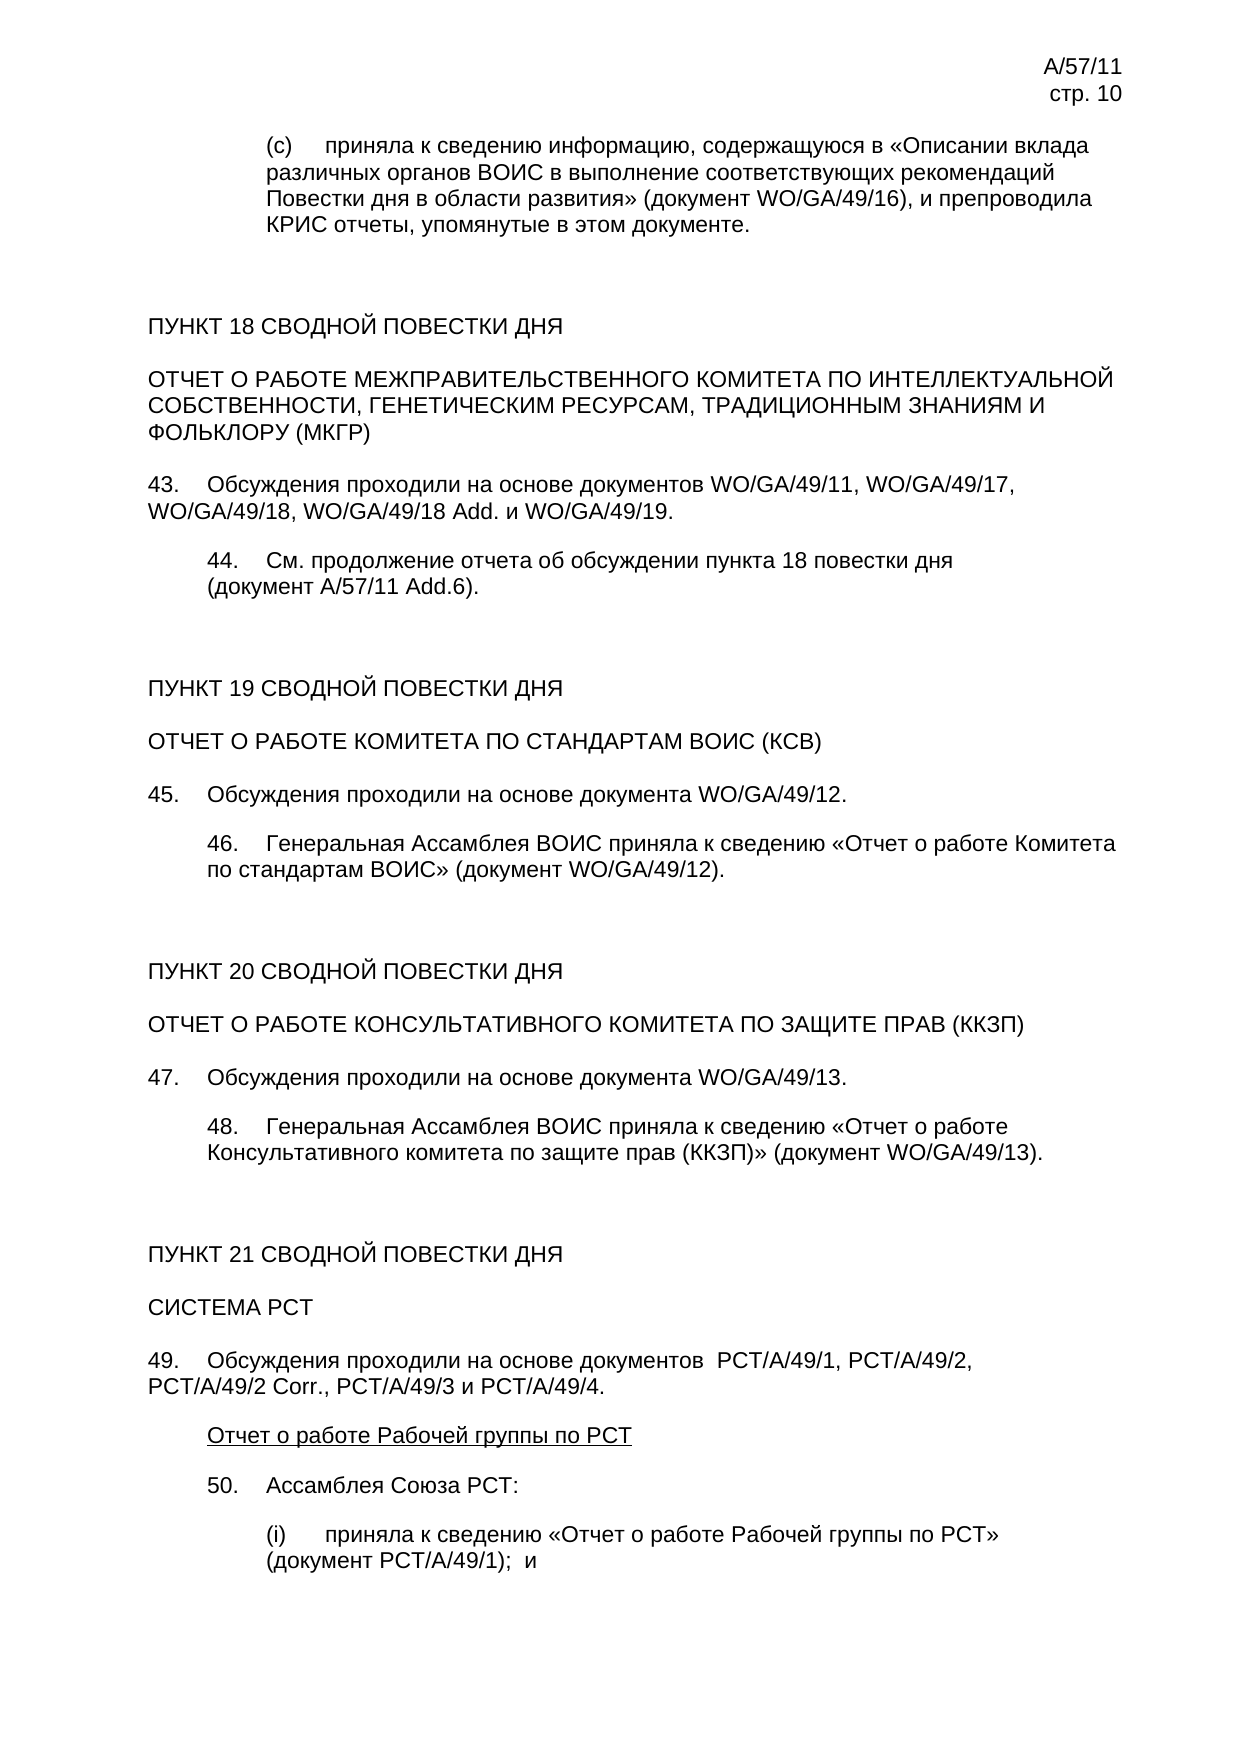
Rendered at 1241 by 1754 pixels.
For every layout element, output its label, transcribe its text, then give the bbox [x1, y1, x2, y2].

text Ассамблея Союза РСТ: [207, 1472, 1122, 1498]
text ПУНКТ 19 СВОДНОЙ ПОВЕСТКИ ДНЯ [148, 675, 1122, 702]
text Обсуждения проходили на основе документов PCT/A/49/1, PCT/A/49/2, PCT/A/49/2 Corr., PCT/A/49/3 и PCT/A/49/4. [148, 1347, 1122, 1399]
text ОТЧЕТ О РАБОТЕ МЕЖПРАВИТЕЛЬСТВЕННОГО КОМИТЕТА ПО ИНТЕЛЛЕКТУАЛЬНОЙ СОБСТВЕННОСТИ, ГЕНЕТИЧЕСКИМ РЕСУРСАМ, ТРАДИЦИОННЫМ ЗНАНИЯМ И ФОЛЬКЛОРУ (МКГР) [148, 366, 1122, 445]
text ПУНКТ 20 СВОДНОЙ ПОВЕСТКИ ДНЯ [148, 958, 1122, 985]
text ПУНКТ 21 СВОДНОЙ ПОВЕСТКИ ДНЯ [148, 1241, 1122, 1268]
text Обсуждения проходили на основе документа WO/GA/49/12. [148, 781, 1122, 807]
text Отчет о работе Рабочей группы по РСТ [207, 1422, 1122, 1449]
text ОТЧЕТ О РАБОТЕ КОНСУЛЬТАТИВНОГО КОМИТЕТА ПО ЗАЩИТЕ ПРАВ (ККЗП) [148, 1011, 1122, 1037]
text ОТЧЕТ О РАБОТЕ КОМИТЕТА ПО СТАНДАРТАМ ВОИС (КСВ) [148, 728, 1122, 754]
text Генеральная Ассамблея ВОИС приняла к сведению «Отчет о работе Комитета по стандартам ВОИС» (документ WO/GA/49/12). [207, 830, 1122, 883]
list приняла к сведению «Отчет о работе Рабочей группы по РСТ» (документ PCT/A/49/1); и [266, 1521, 1122, 1574]
text См. продолжение отчета об обсуждении пункта 18 повестки дня (документ A/57/11 Add.6). [207, 547, 1122, 600]
text ПУНКТ 18 СВОДНОЙ ПОВЕСТКИ ДНЯ [148, 313, 1122, 339]
text Обсуждения проходили на основе документов WO/GA/49/11, WO/GA/49/17, WO/GA/49/18, WO/GA/49/18 Add. и WO/GA/49/19. [148, 471, 1122, 524]
text Генеральная Ассамблея ВОИС приняла к сведению «Отчет о работе Консультативного комитета по защите прав (ККЗП)» (документ WO/GA/49/13). [207, 1113, 1122, 1166]
list (c) приняла к сведению информацию, содержащуюся в «Описании вклада различных органов ВОИС в выполнение соответствующих рекомендаций Повестки дня в области развития» (документ WO/GA/49/16), и препроводила КРИС отчеты, упомянутые в этом документе. [266, 132, 1122, 238]
text СИСТЕМА PCT [148, 1294, 1122, 1320]
text Обсуждения проходили на основе документа WO/GA/49/13. [148, 1064, 1122, 1090]
